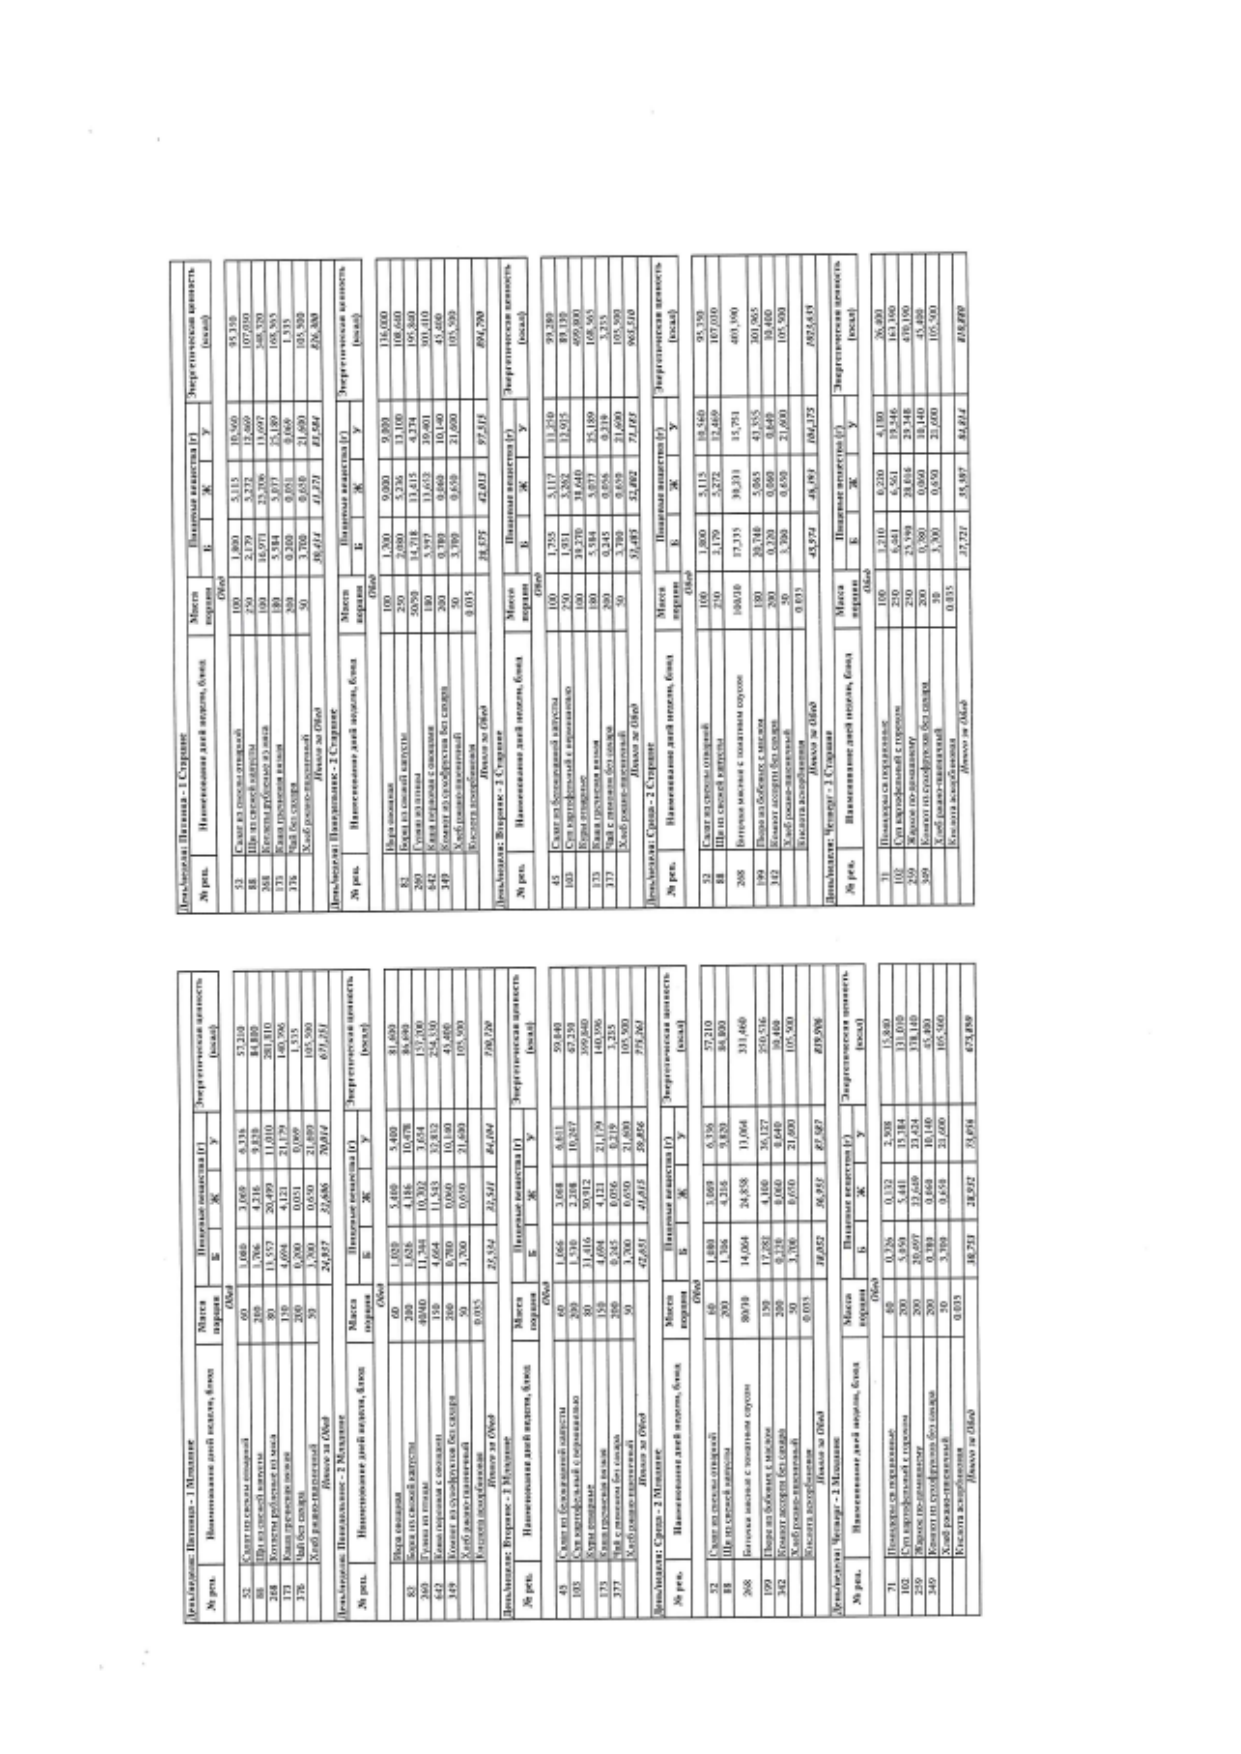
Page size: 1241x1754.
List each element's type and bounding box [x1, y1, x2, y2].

picture [75, 75, 1209, 1679]
